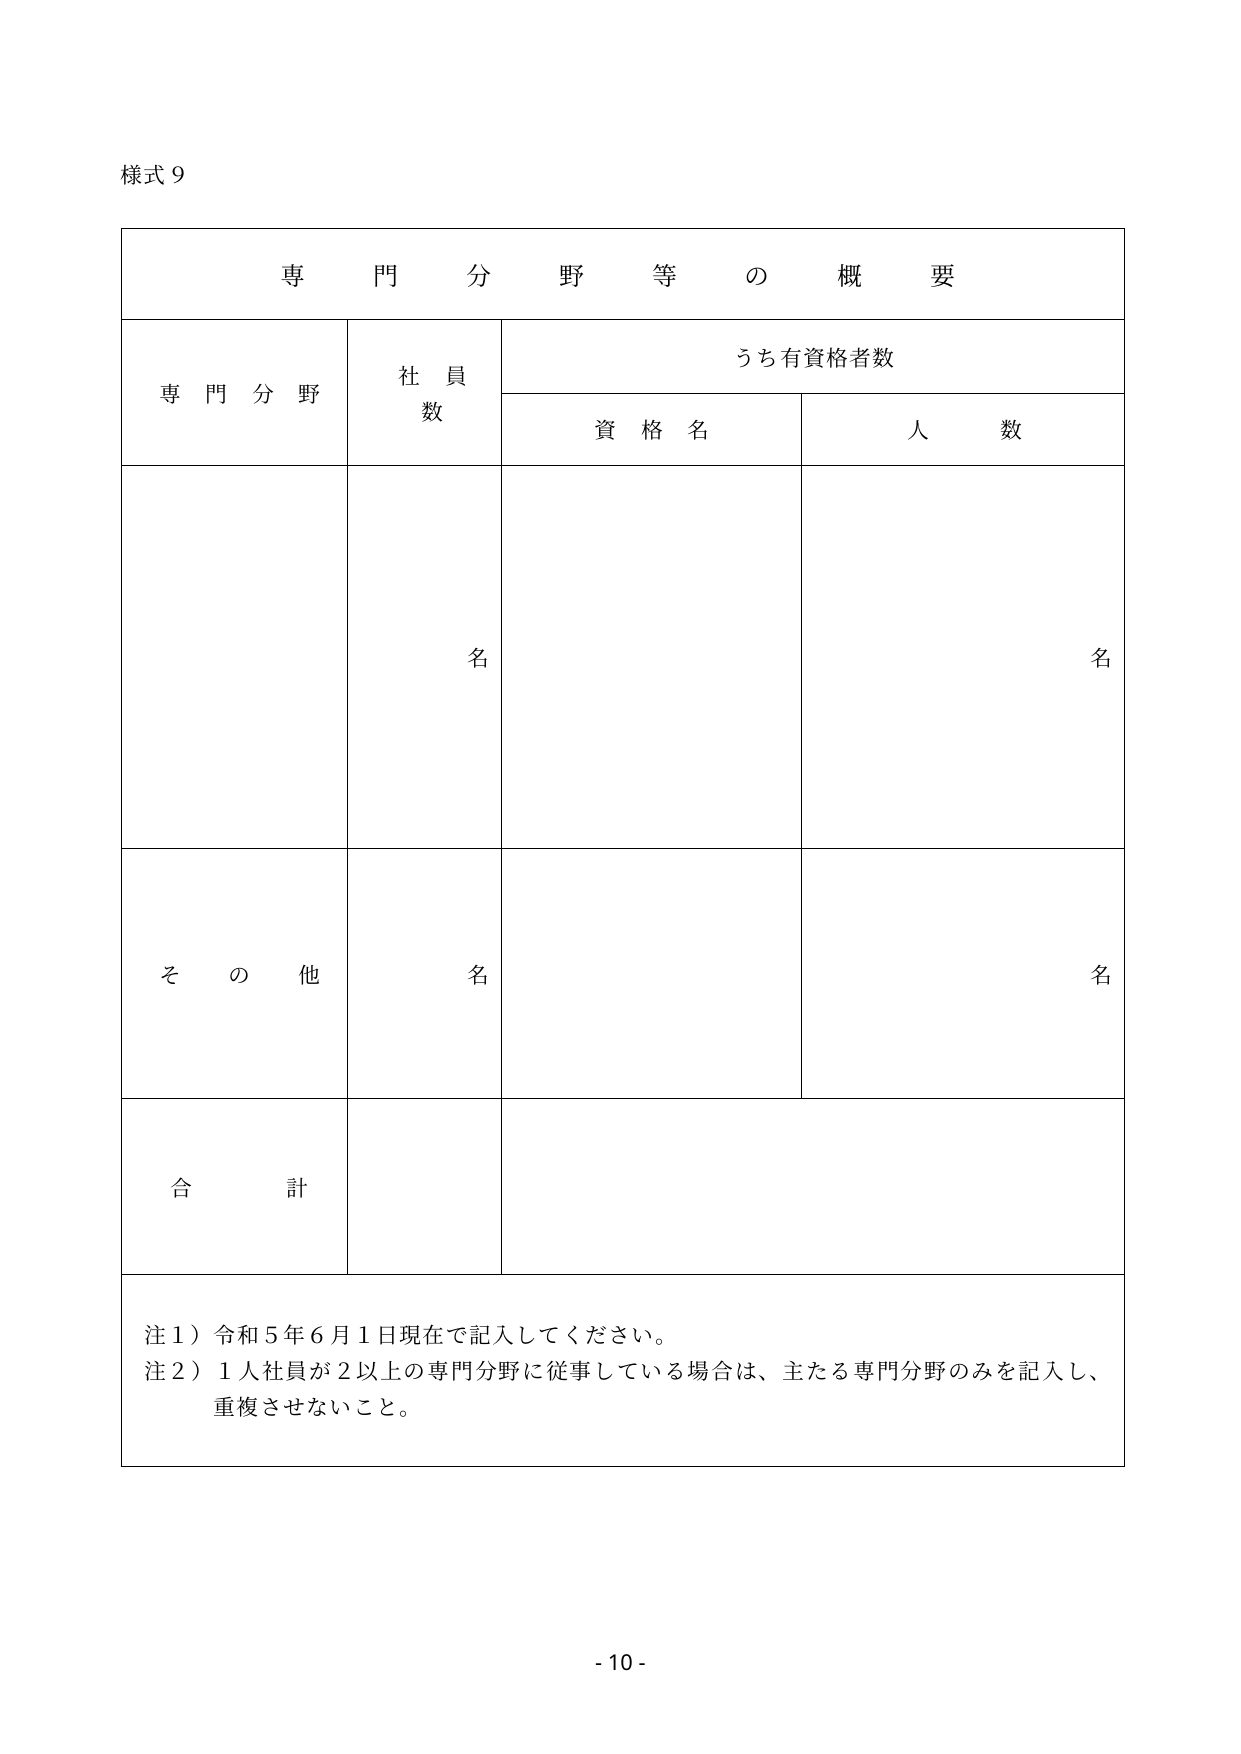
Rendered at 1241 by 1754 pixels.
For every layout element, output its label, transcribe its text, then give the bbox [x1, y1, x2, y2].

table_cell [348, 1099, 501, 1274]
table_cell 資 格 名 [502, 394, 801, 465]
table_cell [502, 1099, 1124, 1274]
table_cell うち有資格者数 [502, 320, 1124, 393]
table_cell [122, 466, 347, 848]
table_cell 人 数 [802, 394, 1124, 465]
text 様式９ [121, 156, 1119, 192]
table_cell [502, 849, 801, 1098]
table_cell 社 員 数 [348, 320, 501, 465]
table_cell 名 [348, 466, 501, 848]
table_cell そ の 他 [122, 849, 347, 1098]
table_cell 名 [802, 849, 1124, 1098]
table_cell 名 [802, 466, 1124, 848]
table_cell [502, 466, 801, 848]
table_cell 合 計 [122, 1099, 347, 1274]
table_header 専 門 分 野 等 の 概 要 [122, 229, 1124, 319]
table_cell 注１）令和５年６月１日現在で記入してください。 注２）１人社員が２以上の専門分野に従事している場合は、主たる専門分野のみを記入し、重複させないこと。 [122, 1275, 1124, 1466]
table_cell 専 門 分 野 [122, 320, 347, 465]
table_cell 名 [348, 849, 501, 1098]
